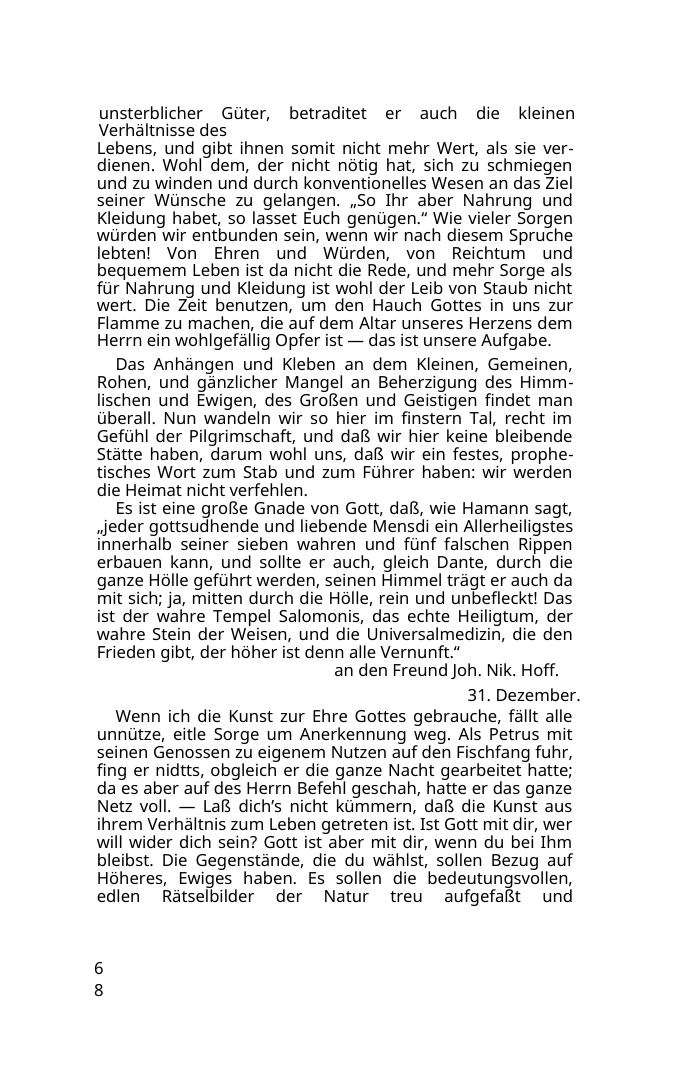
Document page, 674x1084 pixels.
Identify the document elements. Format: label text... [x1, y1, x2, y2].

text Das Anhängen und Kleben an dem Kleinen, Gemeinen, Rohen, und gänzlicher Mangel an Beherzigung des Himmlischen und Ewigen, des Großen und Geistigen findet man überall. Nun wandeln wir so hier im finstern Tal, recht im Gefühl der Pilgrimschaft, und daß wir hier keine bleibende Stätte haben, darum wohl uns, daß wir ein festes, prophetisches Wort zum Stab und zum Führer haben: wir werden die Heimat nicht verfehlen. [97, 356, 573, 500]
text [97, 708, 573, 906]
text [99, 105, 576, 140]
text Lebens, und gibt ihnen somit nicht mehr Wert, als sie verdienen. Wohl dem, der nicht nötig hat, sich zu schmiegen und zu winden und durch konventionelles Wesen an das Ziel seiner Wünsche zu gelangen. „So Ihr aber Nahrung und Kleidung habet, so lasset Euch genügen.“ Wie vieler Sorgen würden wir entbunden sein, wenn wir nach diesem Spruche lebten! Von Ehren und Würden, von Reichtum und bequemem Leben ist da nicht die Rede, und mehr Sorge als für Nahrung und Kleidung ist wohl der Leib von Staub nicht wert. Die Zeit benutzen, um den Hauch Gottes in uns zur Flamme zu machen, die auf dem Altar unseres Herzens dem Herrn ein wohlgefällig Opfer ist — das ist unsere Aufgabe. [97, 140, 573, 350]
text 31. Dezember. [467, 688, 628, 704]
text an den Freund Joh. Nik. Hoff. [334, 662, 628, 680]
text Es ist eine große Gnade von Gott, daß, wie Hamann sagt, „jeder gottsudhende und liebende Mensdi ein Allerheiligstes innerhalb seiner sieben wahren und fünf falschen Rippen erbauen kann, und sollte er auch, gleich Dante, durch die ganze Hölle geführt werden, seinen Himmel trägt er auch da mit sich; ja, mitten durch die Hölle, rein und unbefleckt! Das ist der wahre Tempel Salomonis, das echte Heiligtum, der wahre Stein der Weisen, und die Universalmedizin, die den Frieden gibt, der höher ist denn alle Vernunft.“ [97, 500, 573, 662]
